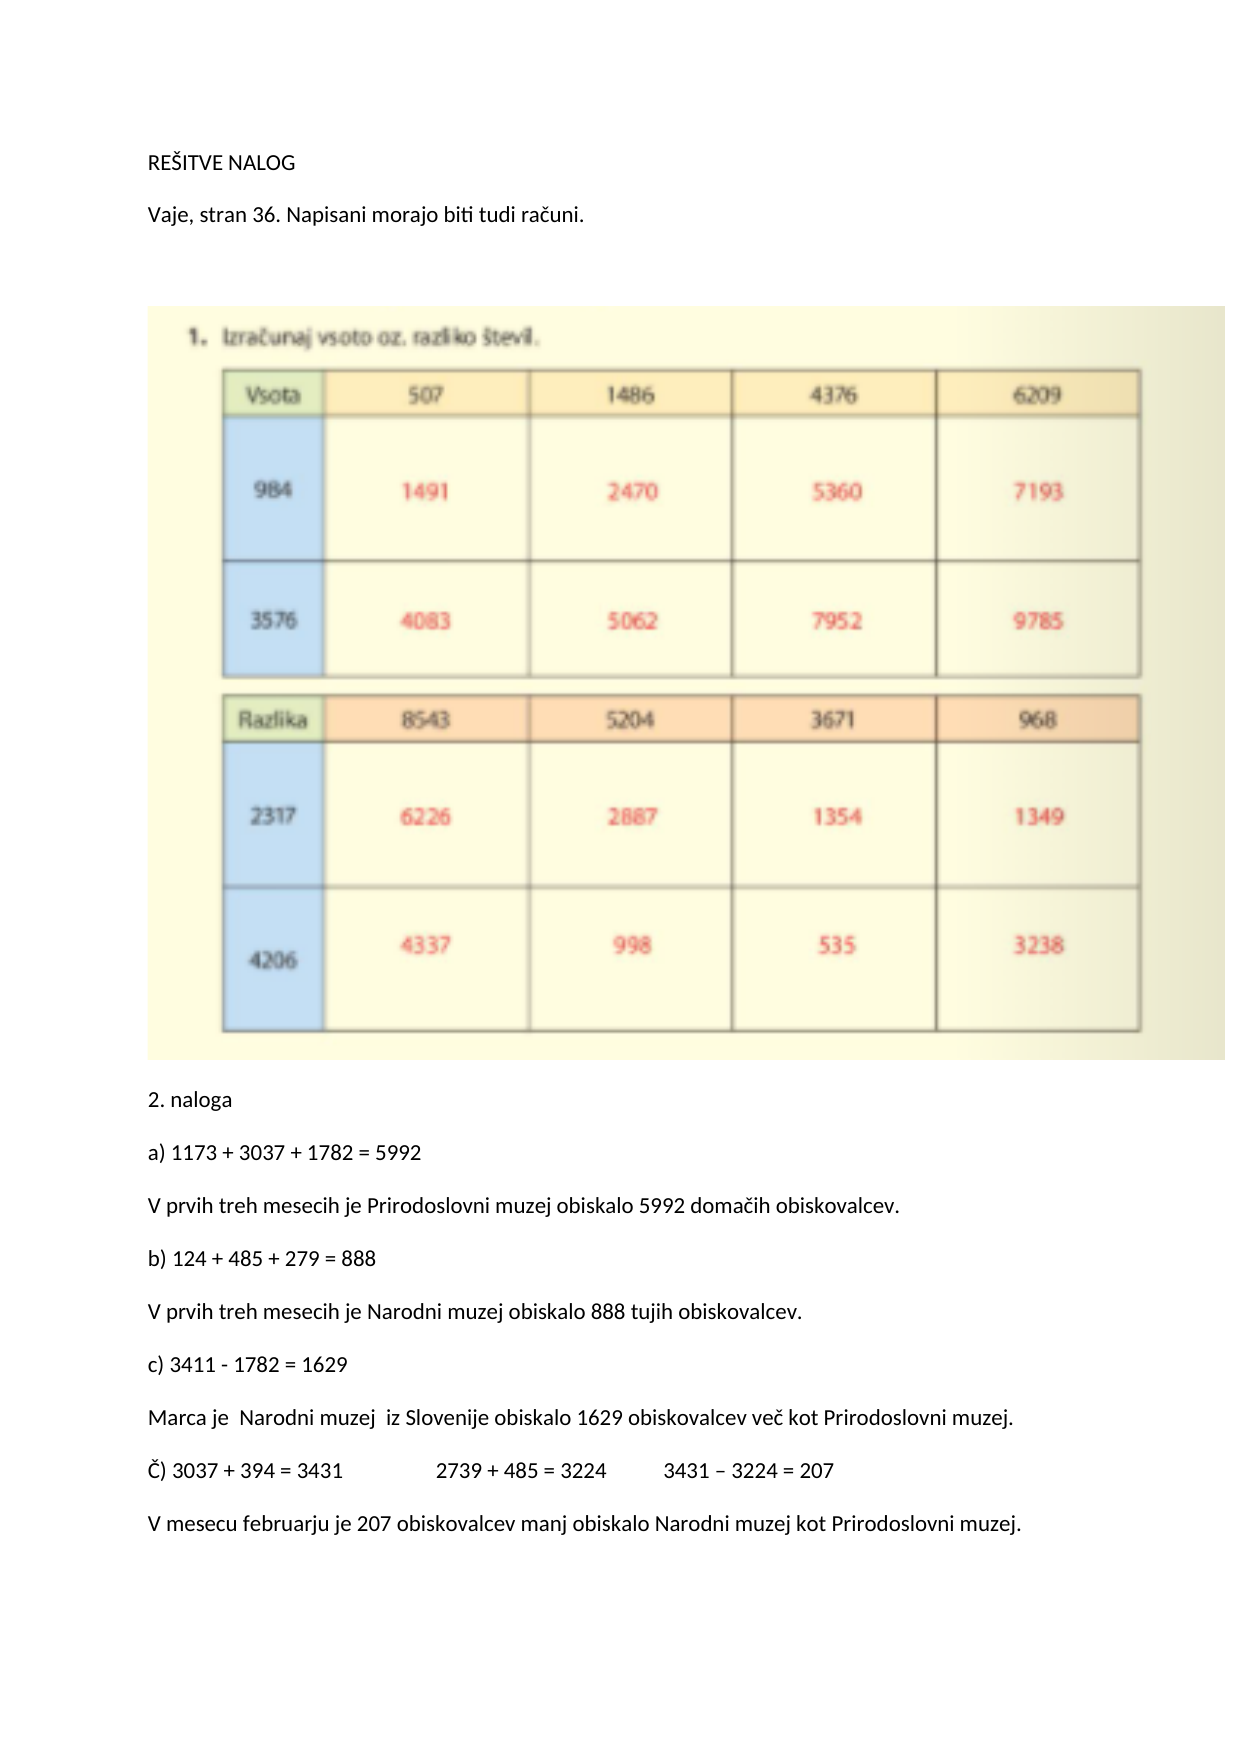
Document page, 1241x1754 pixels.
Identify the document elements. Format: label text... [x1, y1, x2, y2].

text c) 3411 - 1782 = 1629 [148, 1350, 1093, 1378]
text V prvih treh mesecih je Narodni muzej obiskalo 888 tujih obiskovalcev. [148, 1297, 1093, 1325]
text 2. naloga [148, 1085, 1093, 1113]
text a) 1173 + 3037 + 1782 = 5992 [148, 1138, 1093, 1166]
text b) 124 + 485 + 279 = 888 [148, 1244, 1093, 1272]
text V mesecu februarju je 207 obiskovalcev manj obiskalo Narodni muzej kot Prirodoslovni muzej. [148, 1509, 1093, 1537]
text REŠITVE NALOG [148, 148, 1093, 176]
text V prvih treh mesecih je Prirodoslovni muzej obiskalo 5992 domačih obiskovalcev. [148, 1191, 1093, 1219]
text Č) 3037 + 394 = 3431 2739 + 485 = 3224 3431 – 3224 = 207 [148, 1456, 1093, 1484]
picture [147, 306, 1225, 1060]
text Marca je Narodni muzej iz Slovenije obiskalo 1629 obiskovalcev več kot Prirodoslovni muzej. [148, 1403, 1093, 1431]
text Vaje, stran 36. Napisani morajo biti tudi računi. [148, 201, 1093, 229]
